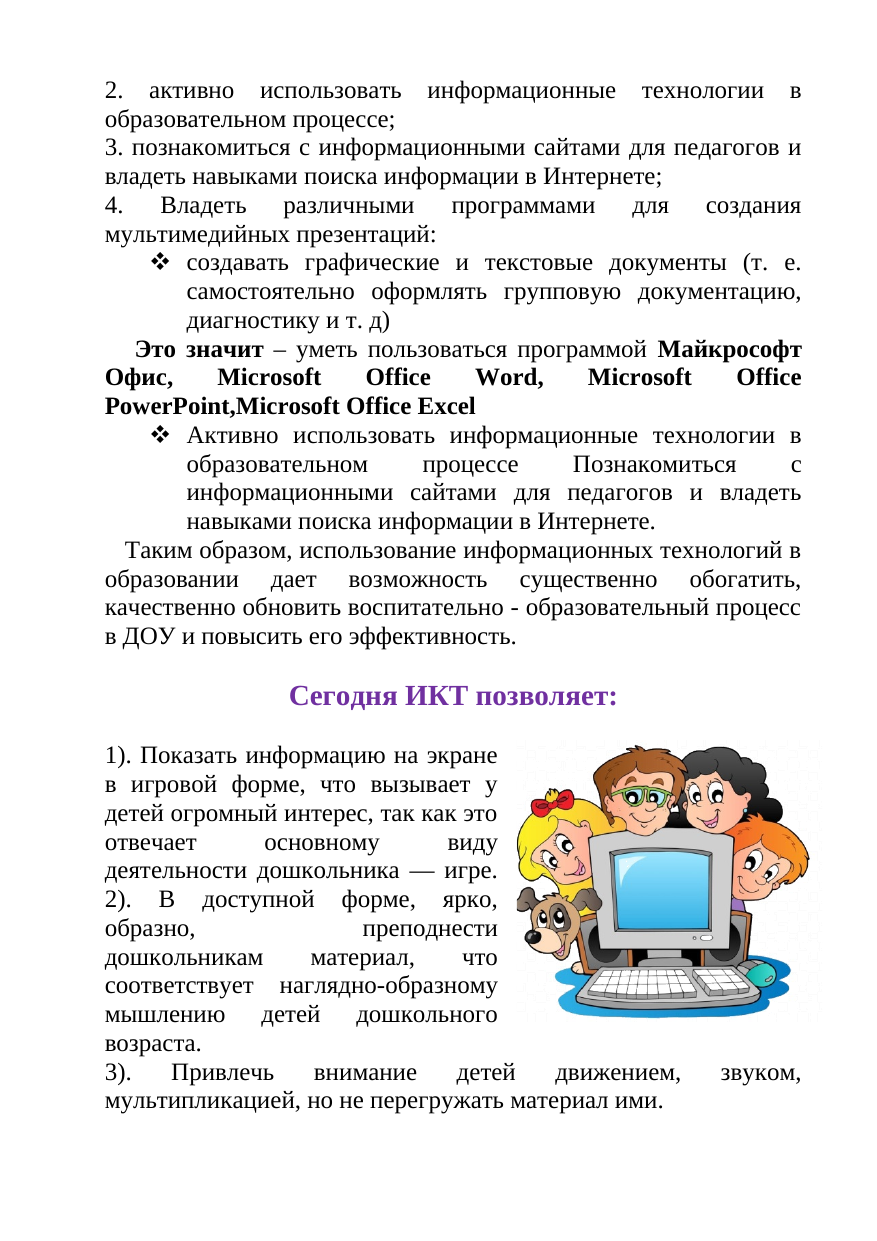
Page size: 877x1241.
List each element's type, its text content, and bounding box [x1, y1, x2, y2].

text 3. познакомиться с информационными сайтами для педагогов и владеть навыками поиска информации в Интернете; [104, 132, 802, 190]
text 4. Владеть различными программами для создания мультимедийных презентаций: [104, 190, 802, 247]
text 2. активно использовать информационные технологии в образовательном процессе; [104, 75, 802, 132]
text Это значит – уметь пользоваться программой Майкрософт Офис, Microsoft Office Word, Microsoft Office PowerPoint,Microsoft Office Excel [104, 334, 802, 420]
text Сегодня ИКТ позволяет: [104, 678, 802, 712]
picture [516, 740, 823, 1022]
text 3). Привлечь внимание детей движением, звуком, мультипликацией, но не перегружать материал ими. [104, 1057, 802, 1114]
list Активно использовать информационные технологии в образовательном процессе Познакомиться с информационными сайтами для педагогов и владеть навыками поиска информации в Интернете. [149, 420, 802, 535]
list создавать графические и текстовые документы (т. е. самостоятельно оформлять групповую документацию, диагностику и т. д) [149, 247, 802, 334]
text Таким образом, использование информационных технологий в образовании дает возможность существенно обогатить, качественно обновить воспитательно - образовательный процесс в ДОУ и повысить его эффективность. [104, 535, 802, 650]
